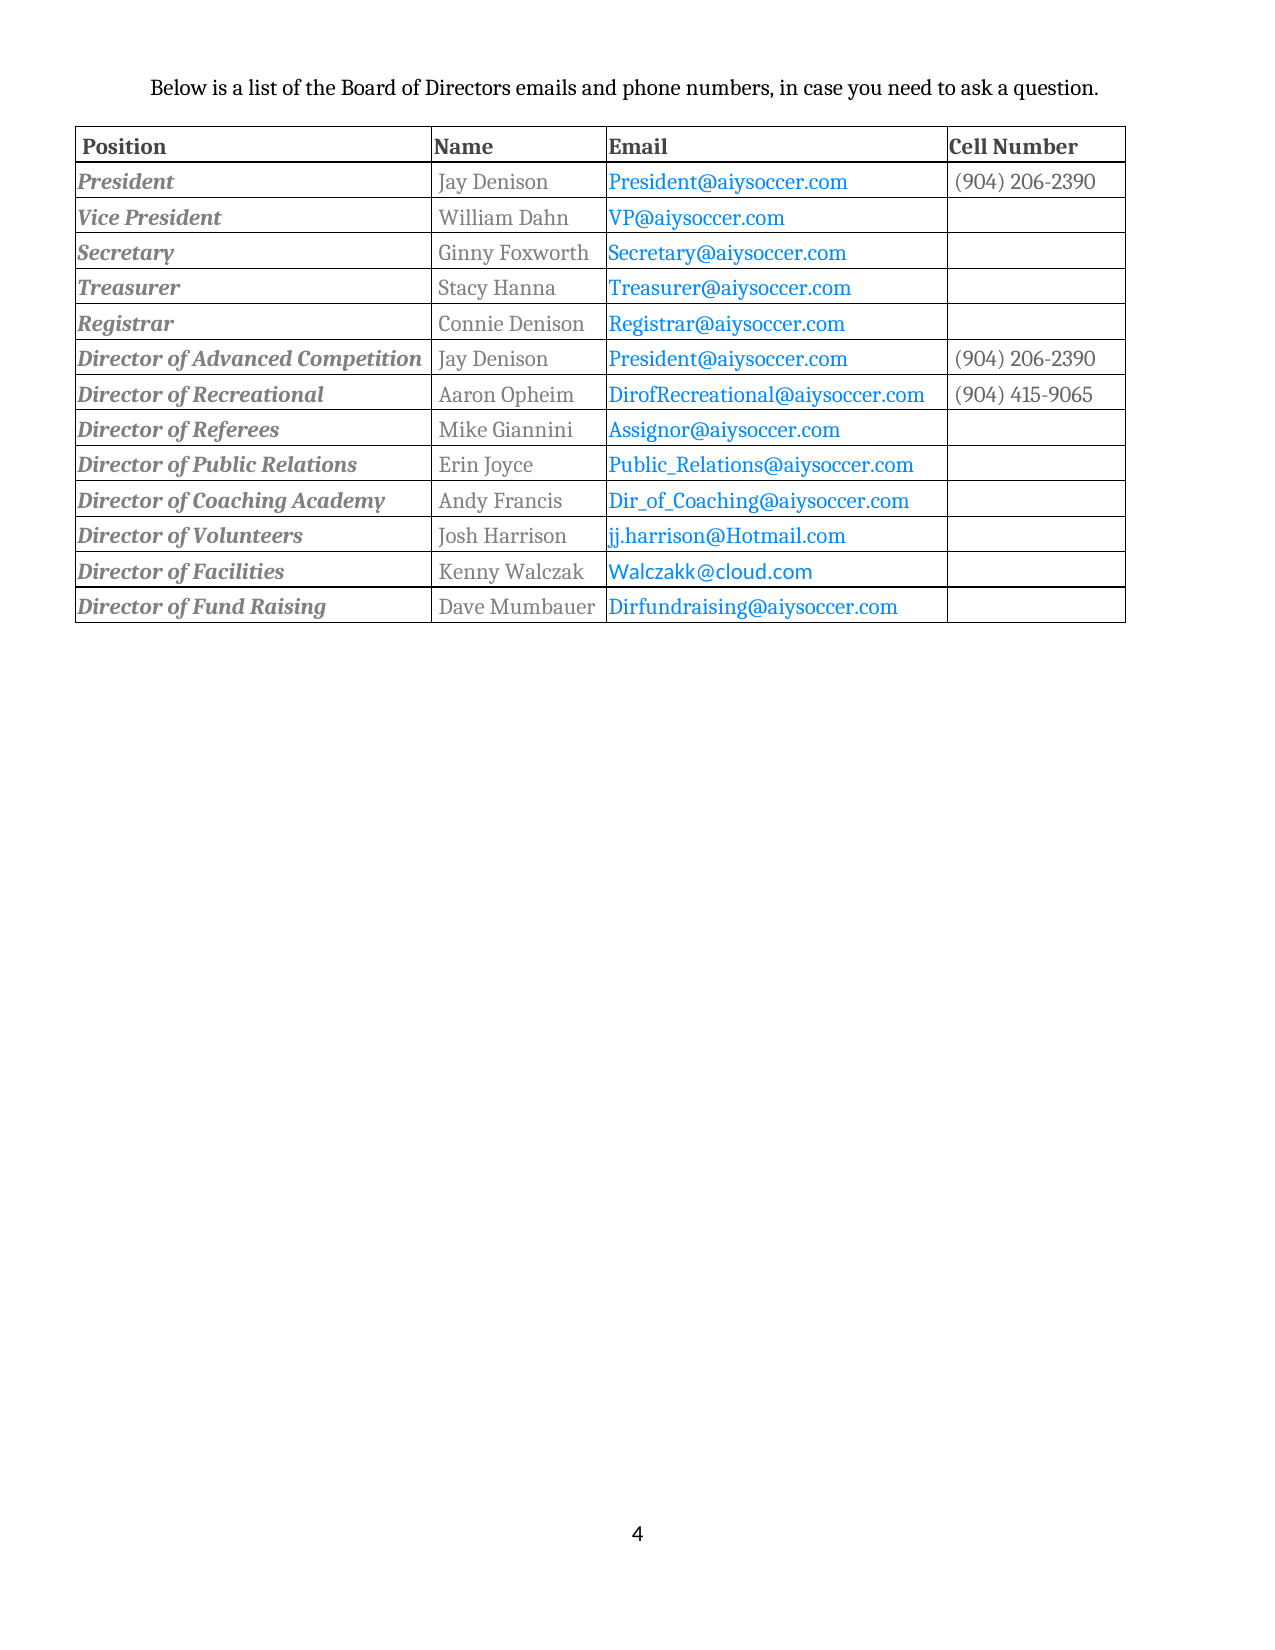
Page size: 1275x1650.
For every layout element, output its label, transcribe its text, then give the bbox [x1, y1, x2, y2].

table_cell [948, 481, 1125, 516]
table_cell (904) 415-9065 [948, 375, 1125, 409]
table_cell Mike Giannini [432, 410, 606, 445]
table_cell Director of Facilities [76, 552, 431, 586]
table_cell Treasurer@aiysoccer.com [607, 269, 947, 303]
table_cell Walczakk@cloud.com [607, 552, 947, 586]
table_cell Director of Advanced Competition [76, 340, 431, 374]
table_cell [948, 588, 1125, 622]
table_cell Ginny Foxworth [432, 233, 606, 268]
table_cell [948, 446, 1125, 480]
table_cell Secretary@aiysoccer.com [607, 233, 947, 268]
table_cell [948, 198, 1125, 232]
table_cell Erin Joyce [432, 446, 606, 480]
table_cell Kenny Walczak [432, 552, 606, 586]
table_cell Vice President [76, 198, 431, 232]
table_header Name [432, 127, 606, 161]
table_cell Stacy Hanna [432, 269, 606, 303]
table_cell Assignor@aiysoccer.com [607, 410, 947, 445]
table_cell (904) 206-2390 [948, 163, 1125, 197]
table_cell (904) 206-2390 [948, 340, 1125, 374]
table_cell [948, 552, 1125, 586]
table_cell Jay Denison [432, 340, 606, 374]
table_cell Dirfundraising@aiysoccer.com [607, 588, 947, 622]
table_cell Registrar@aiysoccer.com [607, 304, 947, 338]
table_cell William Dahn [432, 198, 606, 232]
table_header Email [607, 127, 947, 161]
table_cell Public_Relations@aiysoccer.com [607, 446, 947, 480]
table_cell Director of Public Relations [76, 446, 431, 480]
table_cell Connie Denison [432, 304, 606, 338]
table_cell Director of Volunteers [76, 517, 431, 551]
table_cell Jay Denison [432, 163, 606, 197]
table_cell President [76, 163, 431, 197]
table_cell [948, 269, 1125, 303]
table_cell Secretary [76, 233, 431, 268]
table_cell President@aiysoccer.com [607, 163, 947, 197]
table_cell Director of Referees [76, 410, 431, 445]
table_header Position [76, 127, 431, 161]
list Below is a list of the Board of Directors emails and phone numbers, in case you need to ask a question. [150, 75, 1200, 101]
table_cell Dave Mumbauer [432, 588, 606, 622]
table_cell Director of Coaching Academy [76, 481, 431, 516]
table_cell [948, 410, 1125, 445]
table_cell Aaron Opheim [432, 375, 606, 409]
table_cell President@aiysoccer.com [607, 340, 947, 374]
table_header Cell Number [948, 127, 1125, 161]
table_cell VP@aiysoccer.com [607, 198, 947, 232]
table_cell Josh Harrison [432, 517, 606, 551]
table_cell Registrar [76, 304, 431, 338]
table_cell Treasurer [76, 269, 431, 303]
table_cell [948, 233, 1125, 268]
table_cell [948, 517, 1125, 551]
table_cell [948, 304, 1125, 338]
table_cell jj.harrison@Hotmail.com [607, 517, 947, 551]
table_cell Director of Fund Raising [76, 588, 431, 622]
table_cell Director of Recreational [76, 375, 431, 409]
table_cell Dir_of_Coaching@aiysoccer.com [607, 481, 947, 516]
table_cell DirofRecreational@aiysoccer.com [607, 375, 947, 409]
table_cell Andy Francis [432, 481, 606, 516]
